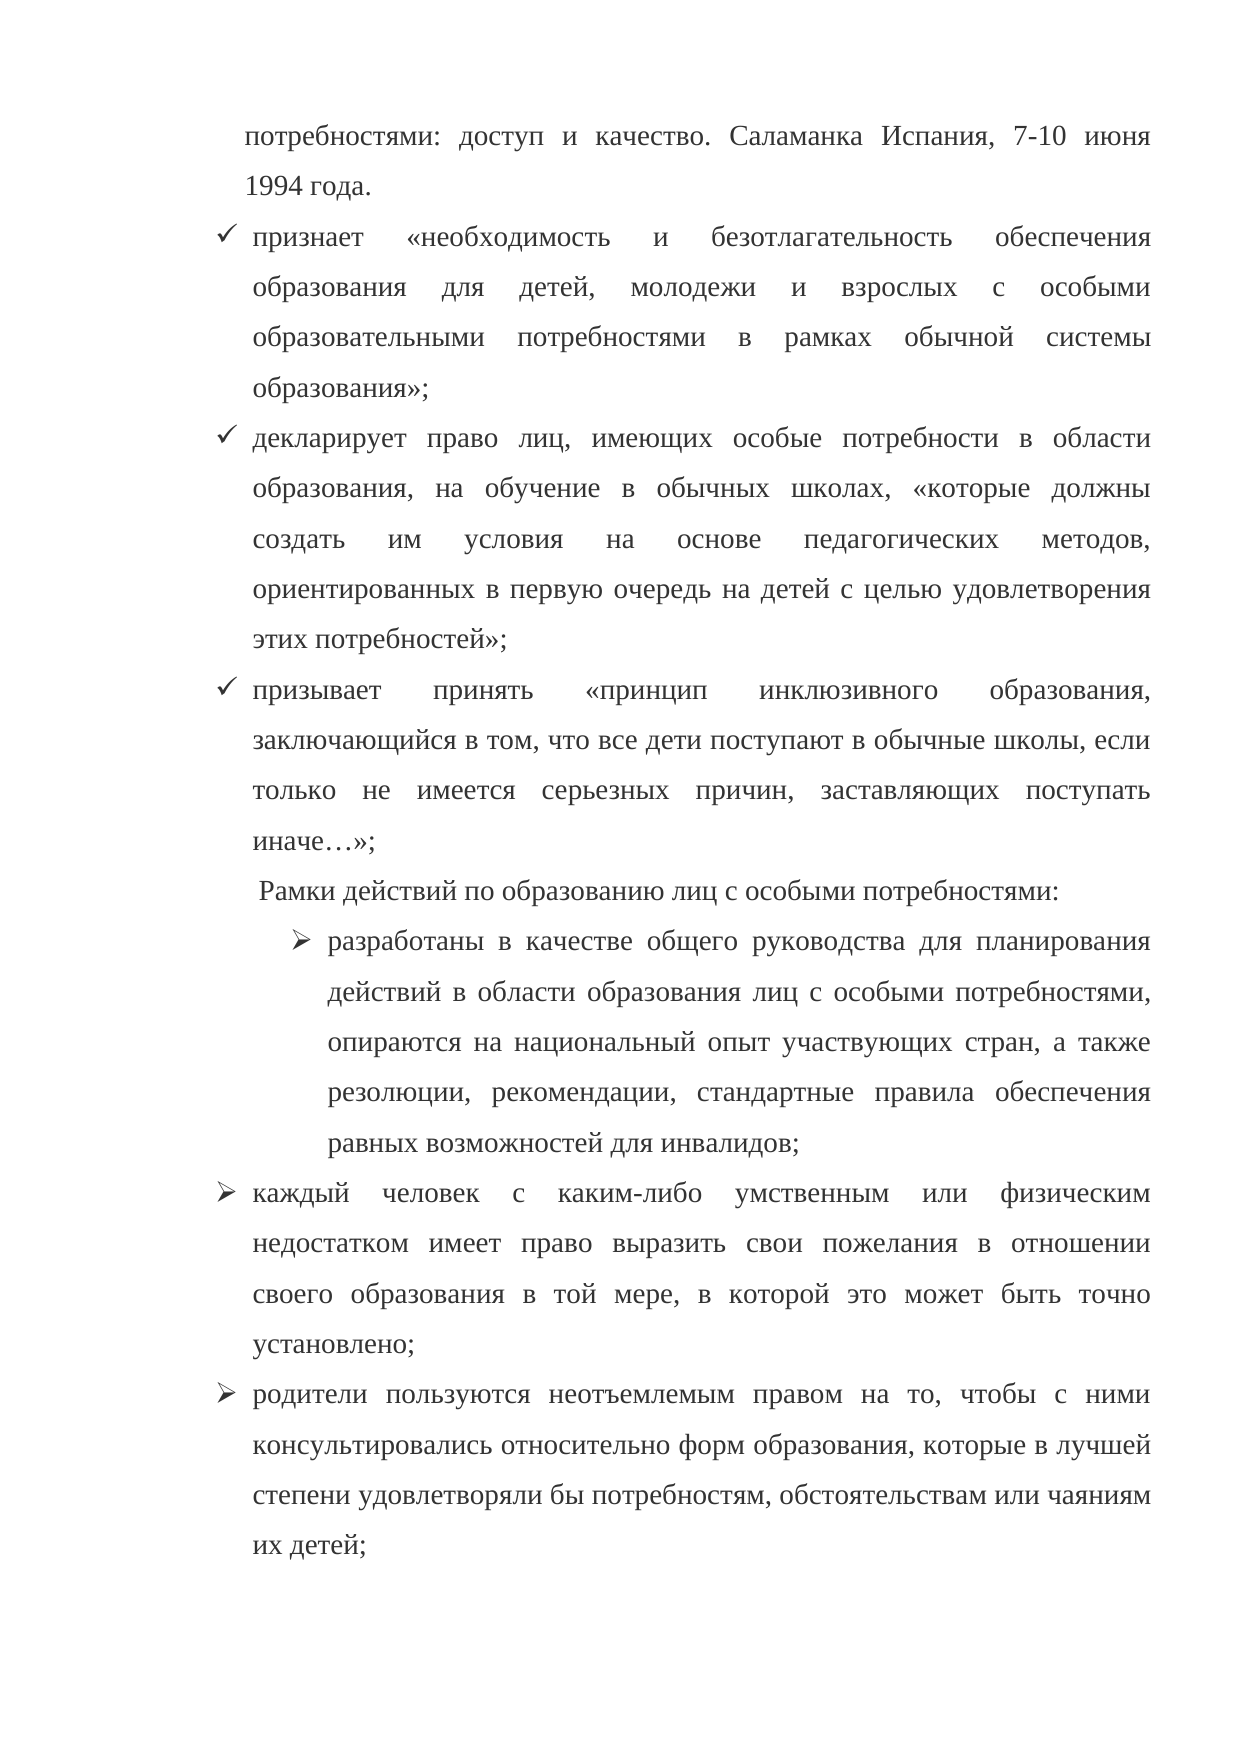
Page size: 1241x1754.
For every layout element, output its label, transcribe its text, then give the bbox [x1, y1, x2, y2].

list разработаны в качестве общего руководства для планирования действий в области образования лиц с особыми потребностями, опираются на национальный опыт участвующих стран, а также резолюции, рекомендации, стандартные правила обеспечения равных возможностей для инвалидов; [290, 923, 1152, 1158]
list признает «необходимость и безотлагательность обеспечения образования для детей, молодежи и взрослых с особыми образовательными потребностями в рамках обычной системы образования»; [215, 219, 1152, 403]
list декларирует право лиц, имеющих особые потребности в области образования, на обучение в обычных школах, «которые должны создать им условия на основе педагогических методов, ориентированных в первую очередь на детей с целью удовлетворения этих потребностей»; [215, 420, 1152, 655]
text Рамки действий по образованию лиц с особыми потребностями: [177, 873, 1152, 907]
list каждый человек с каким-либо умственным или физическим недостатком имеет право выразить свои пожелания в отношении своего образования в той мере, в которой это может быть точно установлено; [215, 1175, 1152, 1360]
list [207, 118, 1152, 202]
list призывает принять «принцип инклюзивного образования, заключающийся в том, что все дети поступают в обычные школы, если только не имеется серьезных причин, заставляющих поступать иначе…»; [215, 672, 1152, 856]
list родители пользуются неотъемлемым правом на то, чтобы с ними консультировались относительно форм образования, которые в лучшей степени удовлетворяли бы потребностям, обстоятельствам или чаяниям их детей; [215, 1376, 1152, 1561]
